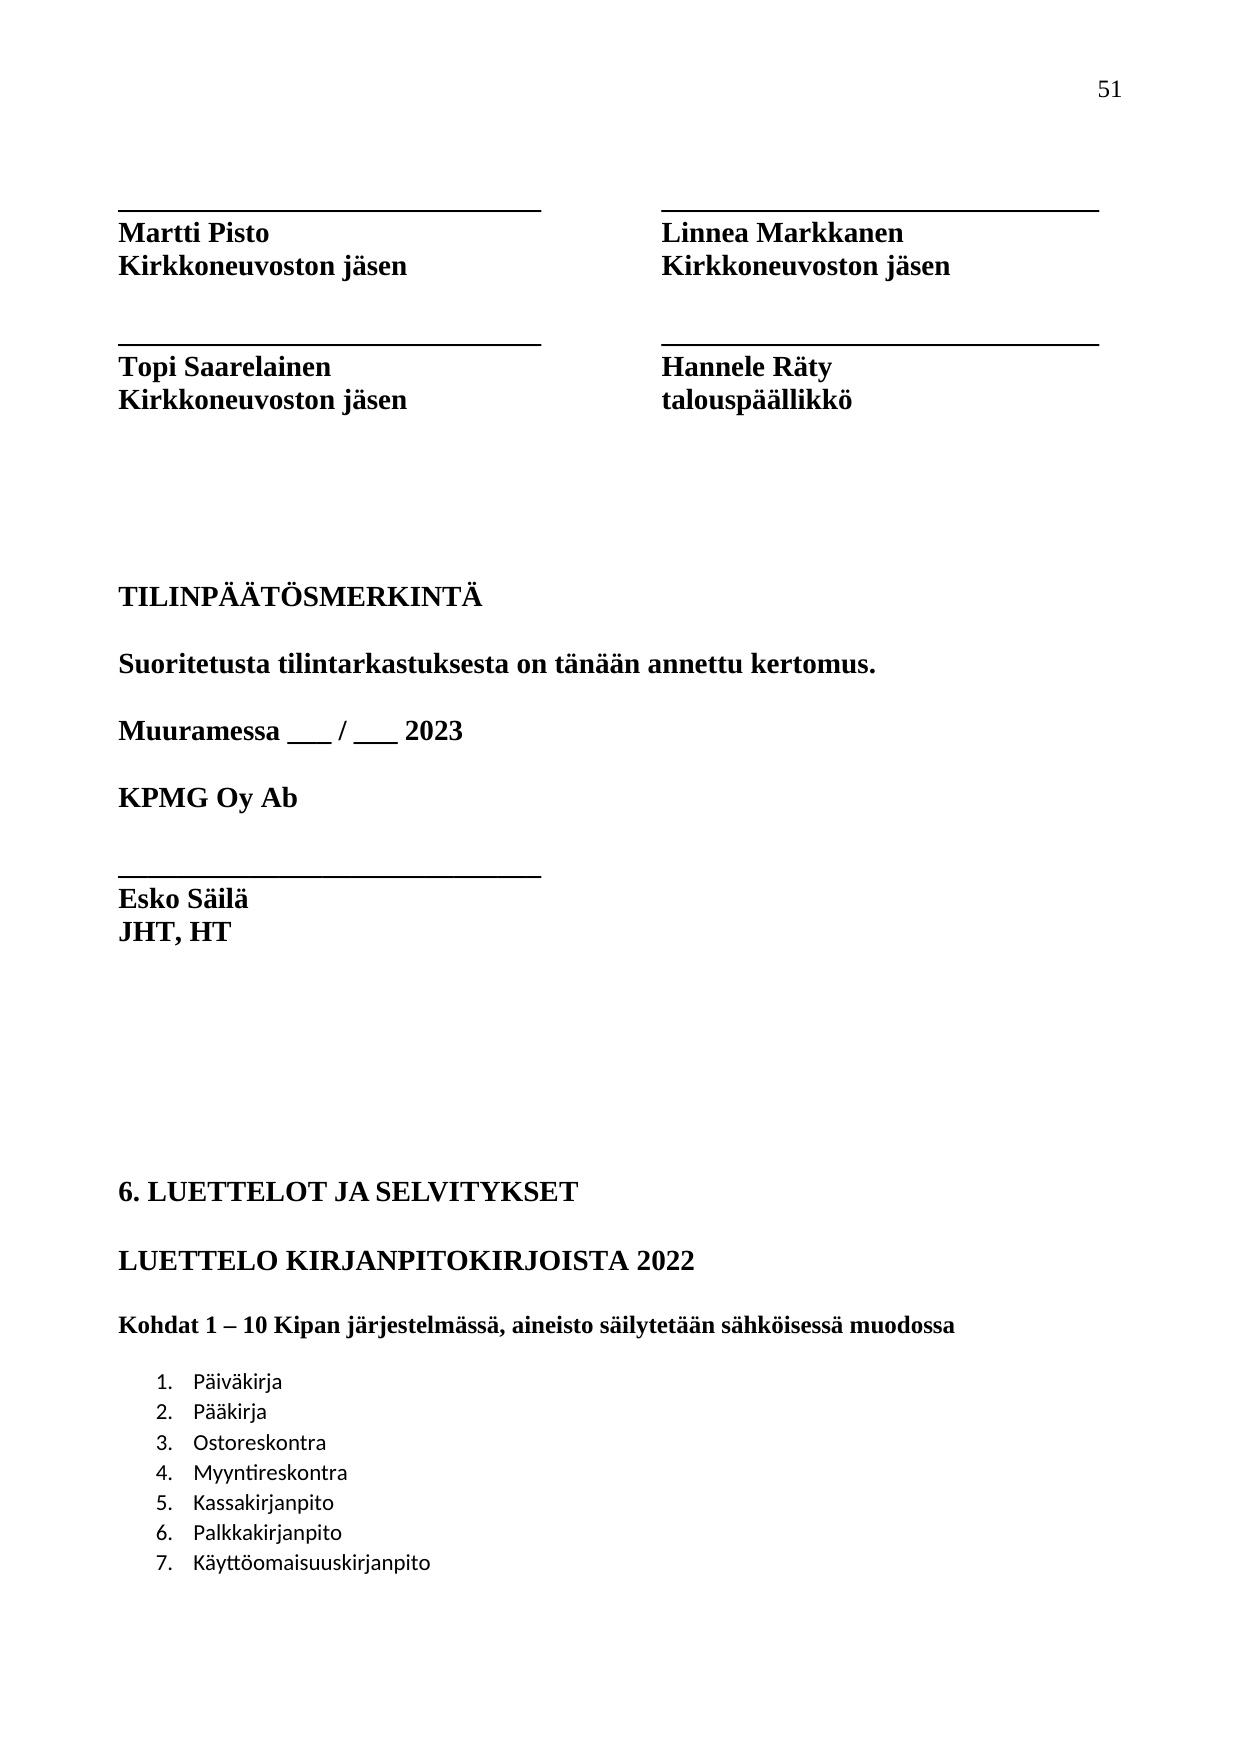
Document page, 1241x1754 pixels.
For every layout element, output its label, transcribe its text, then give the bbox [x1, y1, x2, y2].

text Suoritetusta tilintarkastuksesta on tänään annettu kertomus. [118, 646, 1122, 679]
list Pääkirja [156, 1397, 1122, 1425]
text KPMG Oy Ab [118, 780, 1122, 814]
list Myyntireskontra [156, 1458, 1122, 1486]
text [118, 248, 1122, 282]
text Martti Pisto Linnea Markkanen [118, 215, 1122, 248]
list Kassakirjanpito [156, 1488, 1122, 1516]
text LUETTELO KIRJANPITOKIRJOISTA 2022 [118, 1243, 1122, 1276]
list Palkkakirjanpito [156, 1518, 1122, 1546]
list Ostoreskontra [156, 1428, 1122, 1456]
text Kohdat 1 – 10 Kipan järjestelmässä, aineisto säilytetään sähköisessä muodossa [118, 1310, 1122, 1338]
text _____________________________ [118, 847, 1122, 881]
text Kirkkoneuvoston jäsen talouspäällikkö [118, 382, 1122, 416]
text TILINPÄÄTÖSMERKINTÄ [118, 579, 1122, 612]
list Päiväkirja [156, 1367, 1122, 1395]
text Esko Säilä [118, 881, 1122, 914]
text Muuramessa ___ / ___ 2023 [118, 713, 1122, 747]
subtitle 6. LUETTELOT JA SELVITYKSET [118, 1174, 1122, 1208]
list Käyttöomaisuuskirjanpito [156, 1548, 1122, 1576]
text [118, 315, 1122, 349]
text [118, 181, 1122, 215]
text JHT, HT [118, 914, 1122, 948]
text Topi Saarelainen Hannele Räty [118, 349, 1122, 382]
